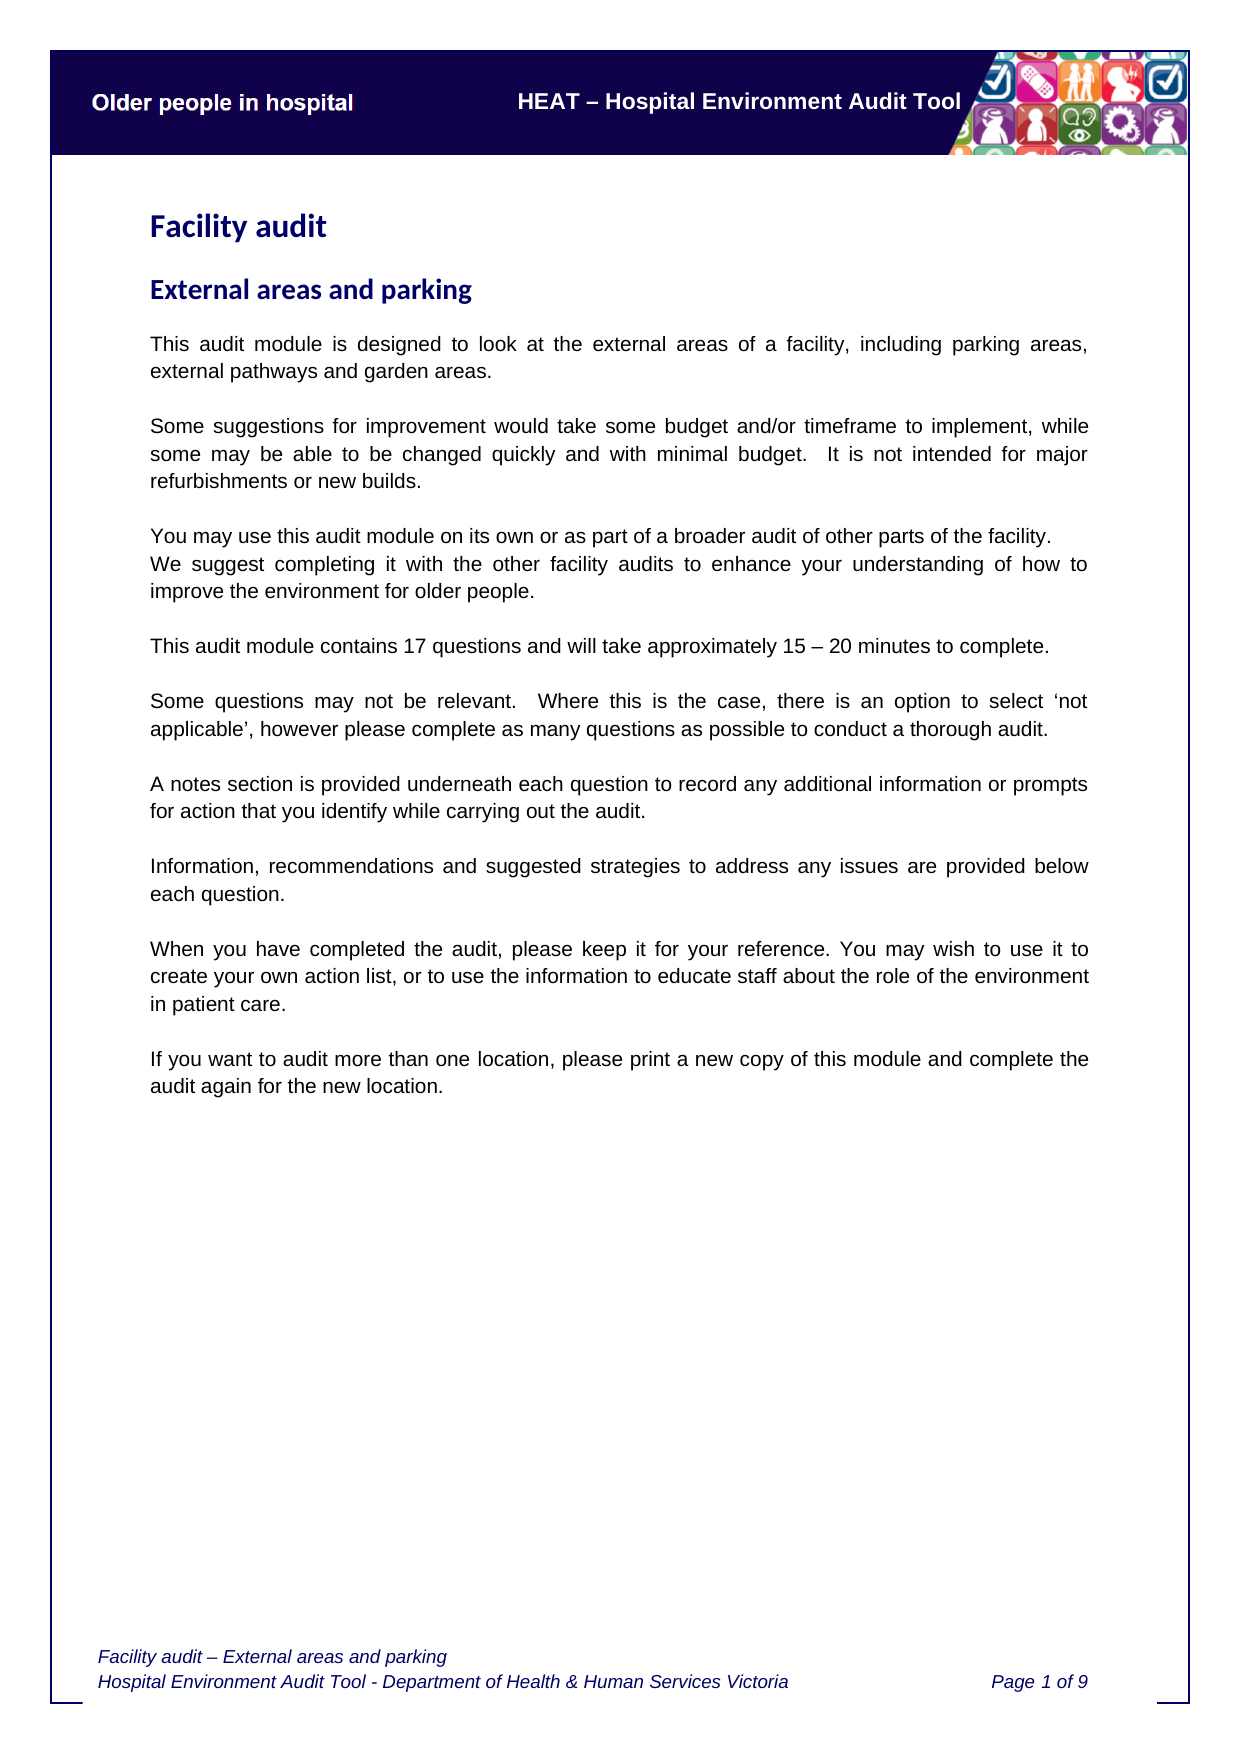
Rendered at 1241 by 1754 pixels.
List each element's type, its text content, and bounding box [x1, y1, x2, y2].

text This audit module is designed to look at the external areas of a facility, including parking areas, external pathways and garden areas. [150, 332, 1090, 383]
text Information, recommendations and suggested strategies to address any issues are provided below each question. [150, 854, 1090, 906]
subtitle External areas and parking [150, 271, 1090, 307]
text A notes section is provided underneath each question to record any additional information or prompts for action that you identify while carrying out the audit. [150, 772, 1090, 823]
text This audit module contains 17 questions and will take approximately 15 – 20 minutes to complete. [150, 634, 1090, 658]
picture [52, 52, 1188, 155]
text If you want to audit more than one location, please print a new copy of this module and complete the audit again for the new location. [150, 1047, 1090, 1098]
text Some questions may not be relevant. Where this is the case, there is an option to select ‘not applicable’, however please complete as many questions as possible to conduct a thorough audit. [150, 689, 1090, 741]
subtitle Facility audit [150, 205, 1090, 246]
text We suggest completing it with the other facility audits to enhance your understanding of how to improve the environment for older people. [150, 552, 1090, 603]
text When you have completed the audit, please keep it for your reference. You may wish to use it to create your own action list, or to use the information to educate staff about the role of the environment in patient care. [150, 937, 1090, 1016]
text Some suggestions for improvement would take some budget and/or timeframe to implement, while some may be able to be changed quickly and with minimal budget. It is not intended for major refurbishments or new builds. [150, 414, 1090, 493]
text You may use this audit module on its own or as part of a broader audit of other parts of the facility. [150, 524, 1090, 548]
